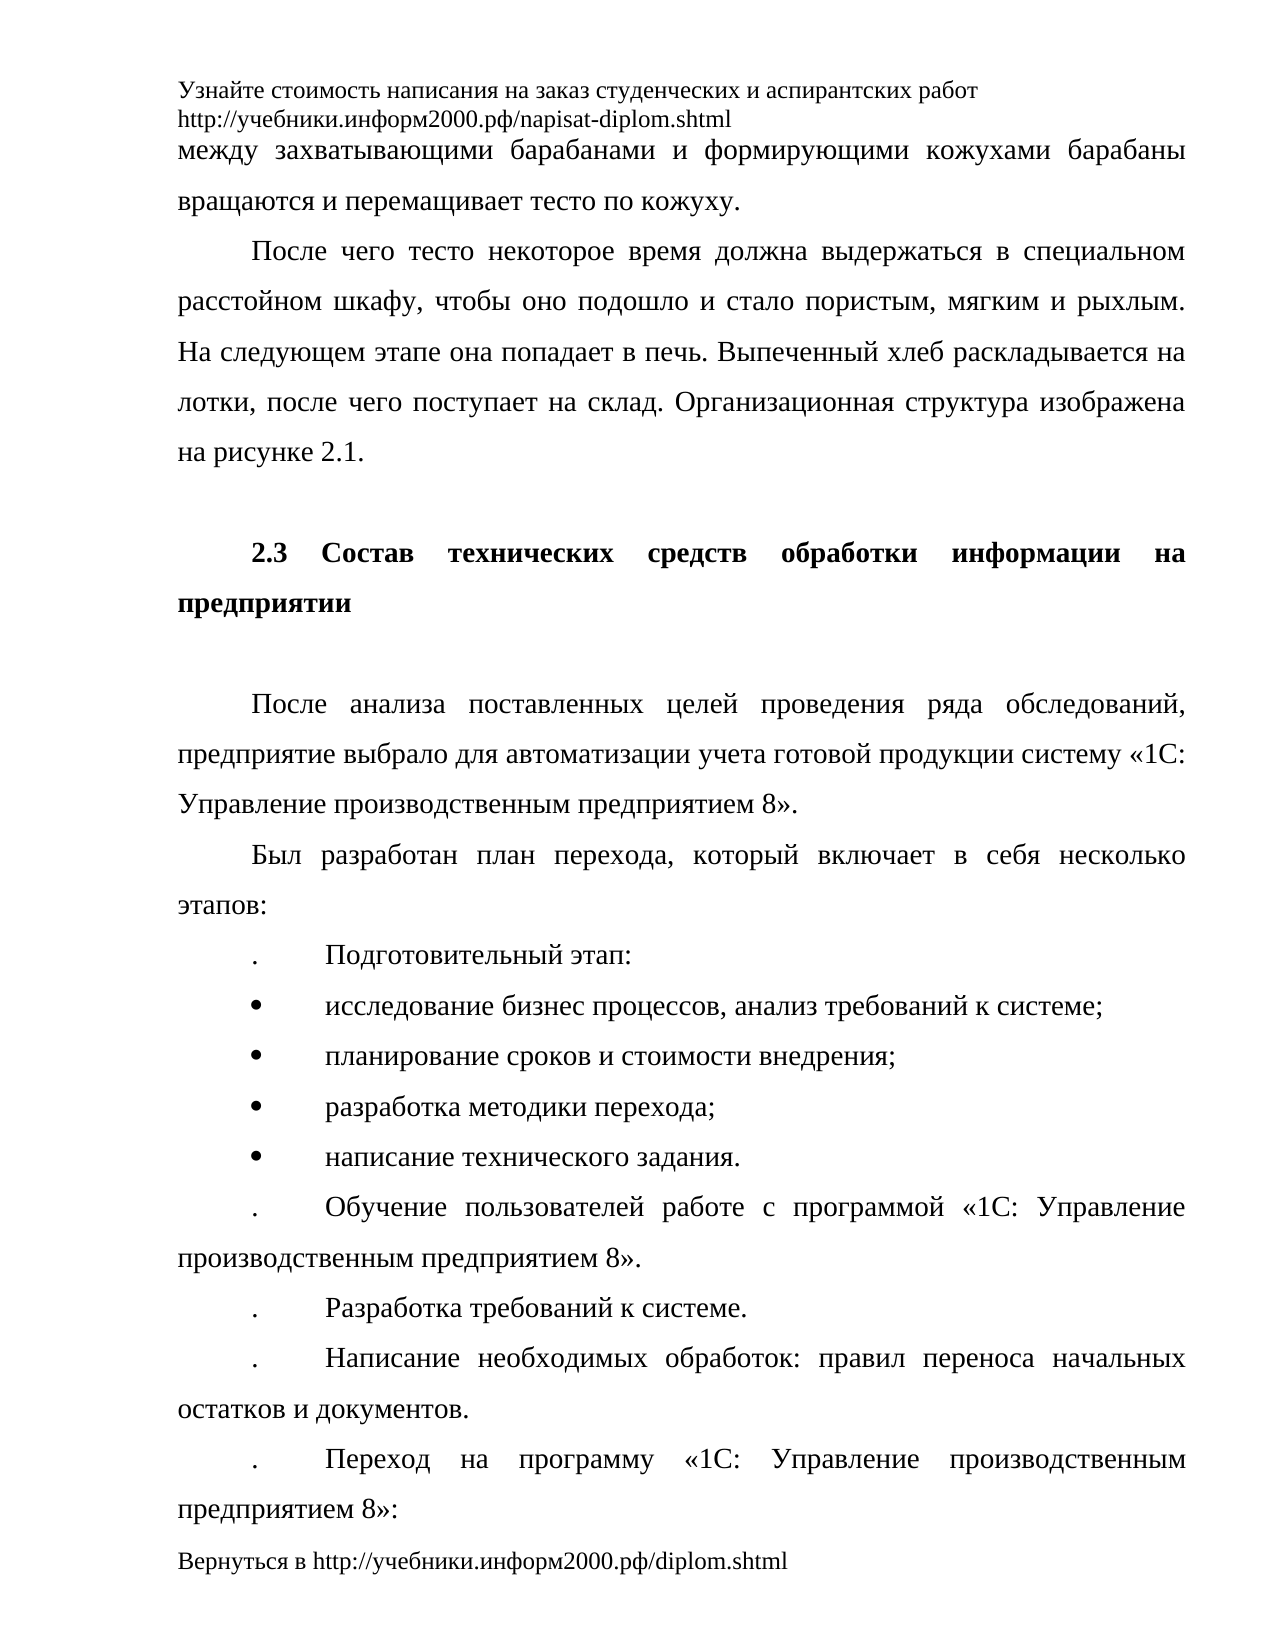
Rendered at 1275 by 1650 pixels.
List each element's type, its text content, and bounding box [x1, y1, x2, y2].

text После анализа поставленных целей проведения ряда обследований, предприятие выбрало для автоматизации учета готовой продукции систему «1С: Управление производственным предприятием 8». [177, 686, 1186, 820]
subtitle 2.3 Состав технических средств обработки информации на предприятии [177, 535, 1186, 619]
text  написание технического задания. [177, 1139, 1186, 1173]
text Был разработан план перехода, который включает в себя несколько этапов: [177, 837, 1186, 921]
text . Написание необходимых обработок: правил переноса начальных остатков и документов. [177, 1340, 1186, 1424]
text  планирование сроков и стоимости внедрения; [177, 1038, 1186, 1072]
text . Разработка требований к системе. [177, 1290, 1186, 1324]
text  исследование бизнес процессов, анализ требований к системе; [177, 988, 1186, 1021]
text . Подготовительный этап: [177, 937, 1186, 971]
text После чего тесто некоторое время должна выдержаться в специальном расстойном шкафу, чтобы оно подошло и стало пористым, мягким и рыхлым. На следующем этапе она попадает в печь. Выпеченный хлеб раскладывается на лотки, после чего поступает на склад. Организационная структура изображена на рисунке 2.1. [177, 233, 1186, 468]
text . Обучение пользователей работе с программой «1С: Управление производственным предприятием 8». [177, 1189, 1186, 1273]
text  разработка методики перехода; [177, 1089, 1186, 1122]
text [177, 132, 1186, 216]
text . Переход на программу «1С: Управление производственным предприятием 8»: [177, 1441, 1186, 1525]
